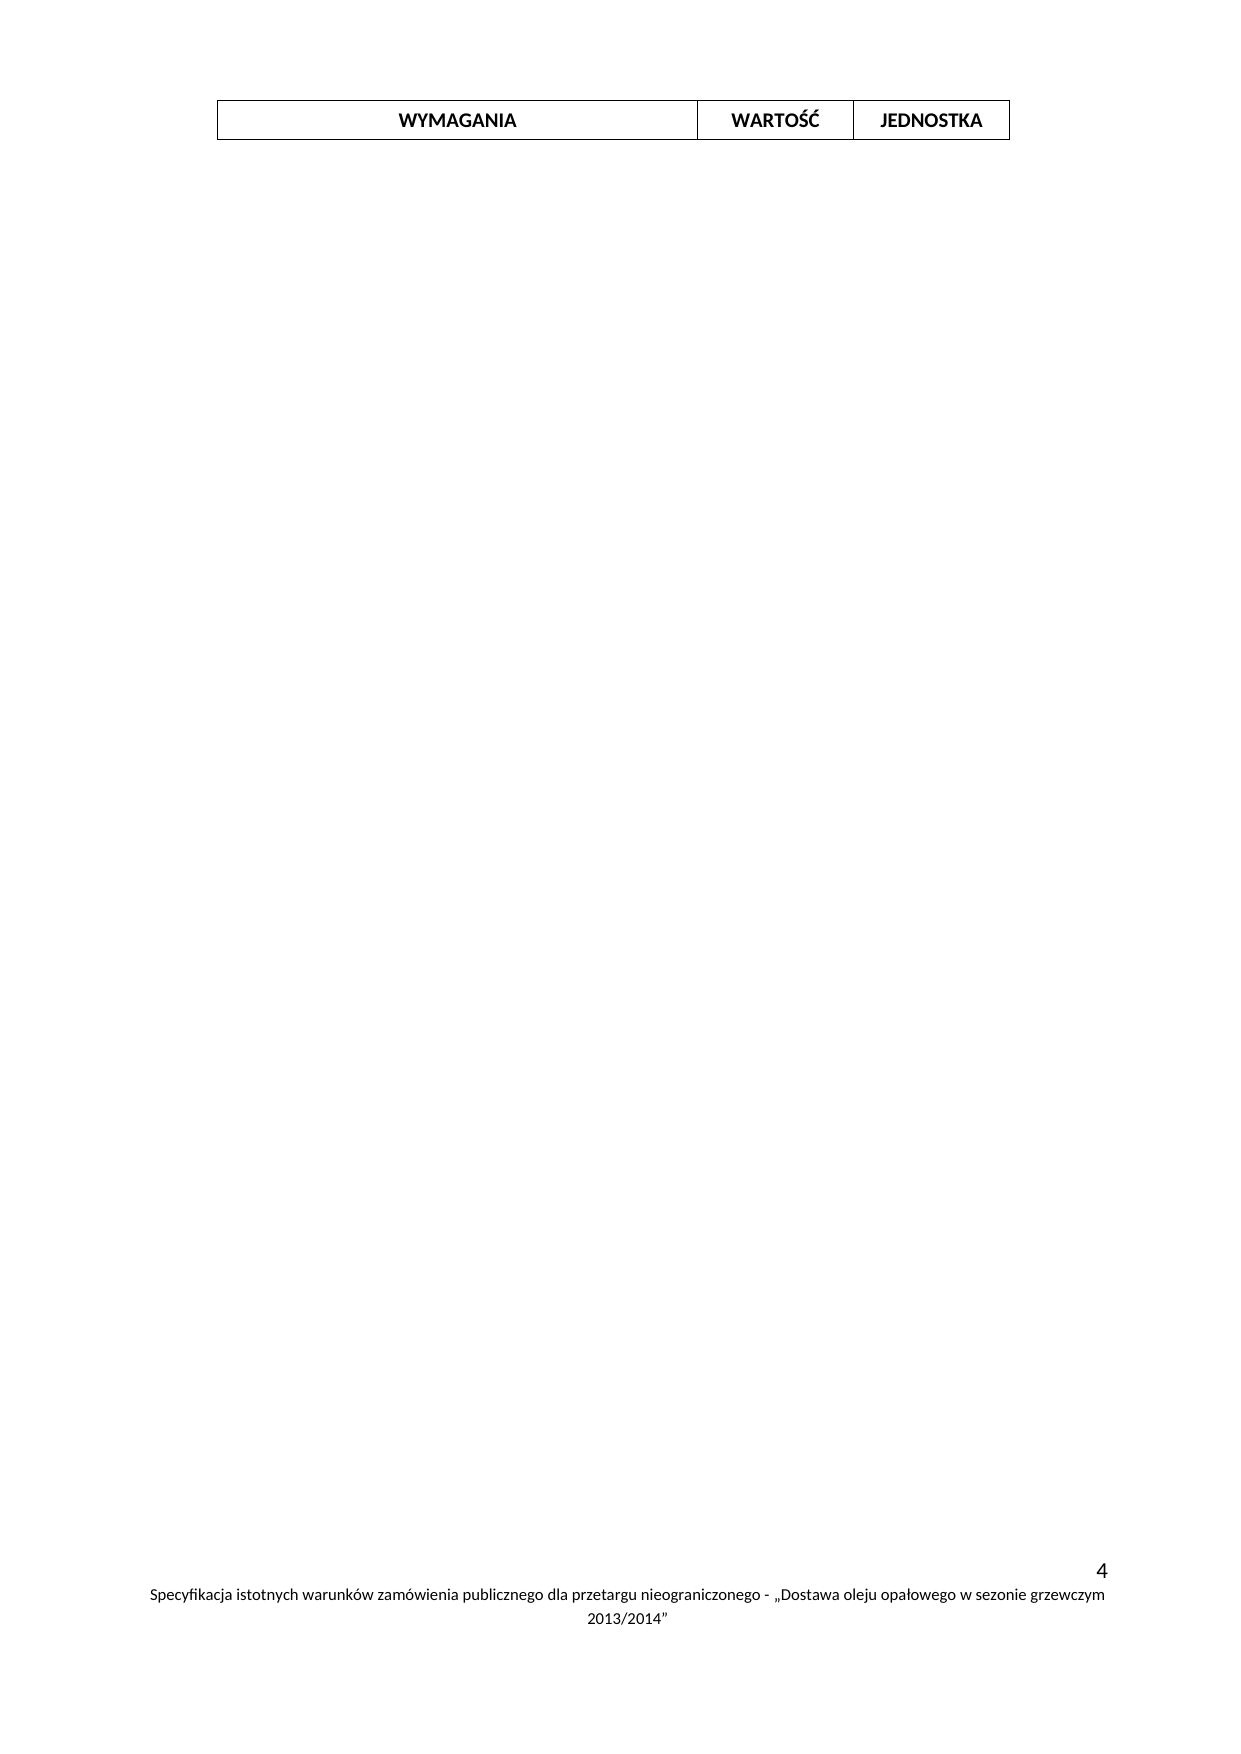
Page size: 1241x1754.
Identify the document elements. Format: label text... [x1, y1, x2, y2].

table_header JEDNOSTKA [854, 101, 1009, 139]
table_header WARTOŚĆ [698, 101, 853, 139]
table_header WYMAGANIA [218, 101, 697, 139]
